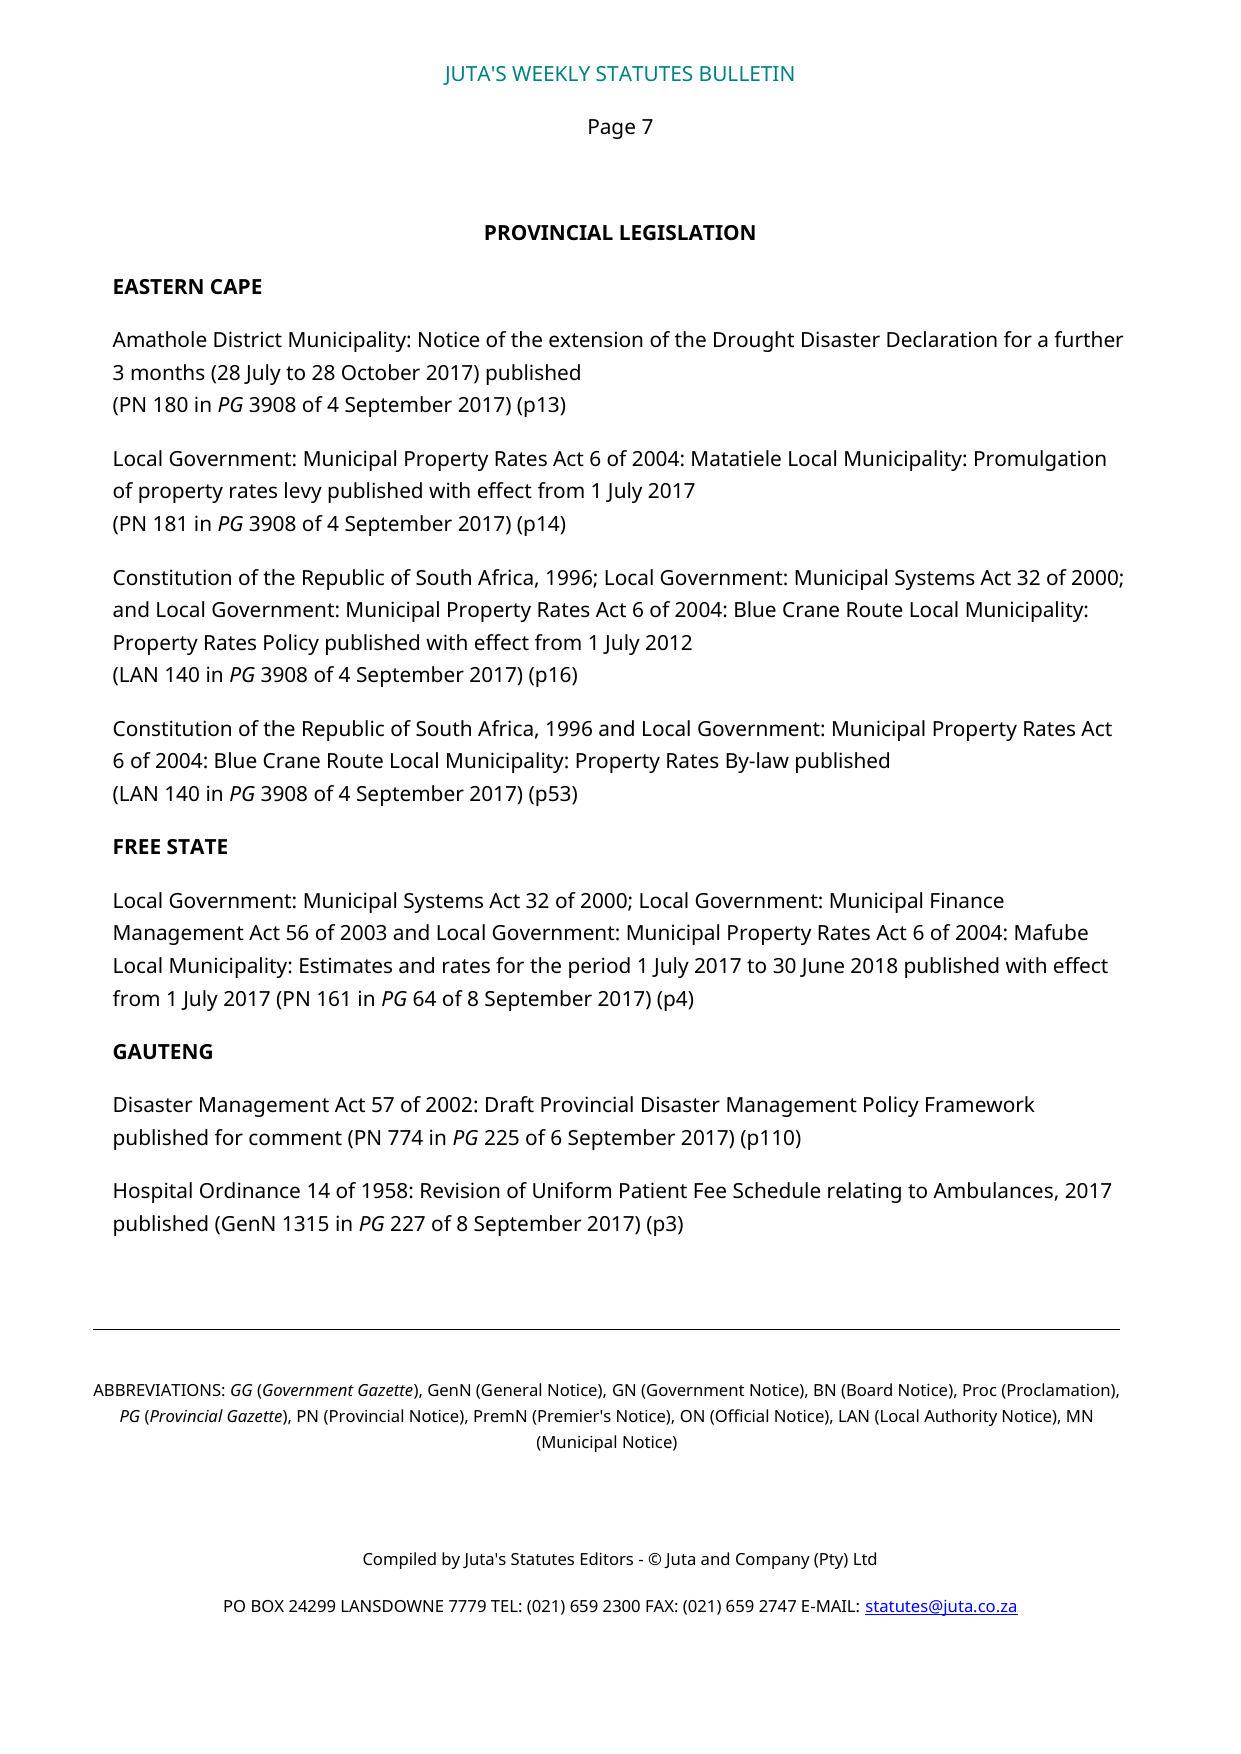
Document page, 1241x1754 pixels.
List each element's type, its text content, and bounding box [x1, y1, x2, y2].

text Amathole District Municipality: Notice of the extension of the Drought Disaster Declaration for a further 3 months (28 July to 28 October 2017) published (PN 180 in PG 3908 of 4 September 2017) (p13) [112, 325, 1128, 419]
text GAUTENG [112, 1037, 1128, 1066]
text Local Government: Municipal Property Rates Act 6 of 2004: Matatiele Local Municipality: Promulgation of property rates levy published with effect from 1 July 2017 (PN 181 in PG 3908 of 4 September 2017) (p14) [112, 444, 1128, 538]
text EASTERN CAPE [112, 272, 1128, 300]
text Hospital Ordinance 14 of 1958: Revision of Uniform Patient Fee Schedule relating to Ambulances, 2017 published (GenN 1315 in PG 227 of 8 September 2017) (p3) [112, 1177, 1128, 1238]
text FREE STATE [112, 832, 1128, 861]
text Constitution of the Republic of South Africa, 1996 and Local Government: Municipal Property Rates Act 6 of 2004: Blue Crane Route Local Municipality: Property Rates By-law published (LAN 140 in PG 3908 of 4 September 2017) (p53) [112, 714, 1128, 807]
text Constitution of the Republic of South Africa, 1996; Local Government: Municipal Systems Act 32 of 2000; and Local Government: Municipal Property Rates Act 6 of 2004: Blue Crane Route Local Municipality: Property Rates Policy published with effect from 1 July 2012 (LAN 140 in PG 3908 of 4 September 2017) (p16) [112, 563, 1128, 689]
text PROVINCIAL LEGISLATION [112, 218, 1128, 247]
text Local Government: Municipal Systems Act 32 of 2000; Local Government: Municipal Finance Management Act 56 of 2003 and Local Government: Municipal Property Rates Act 6 of 2004: Mafube Local Municipality: Estimates and rates for the period 1 July 2017 to 30 June 2018 published with effect from 1 July 2017 (PN 161 in PG 64 of 8 September 2017) (p4) [112, 886, 1128, 1012]
text Disaster Management Act 57 of 2002: Draft Provincial Disaster Management Policy Framework published for comment (PN 774 in PG 225 of 6 September 2017) (p110) [112, 1091, 1128, 1152]
